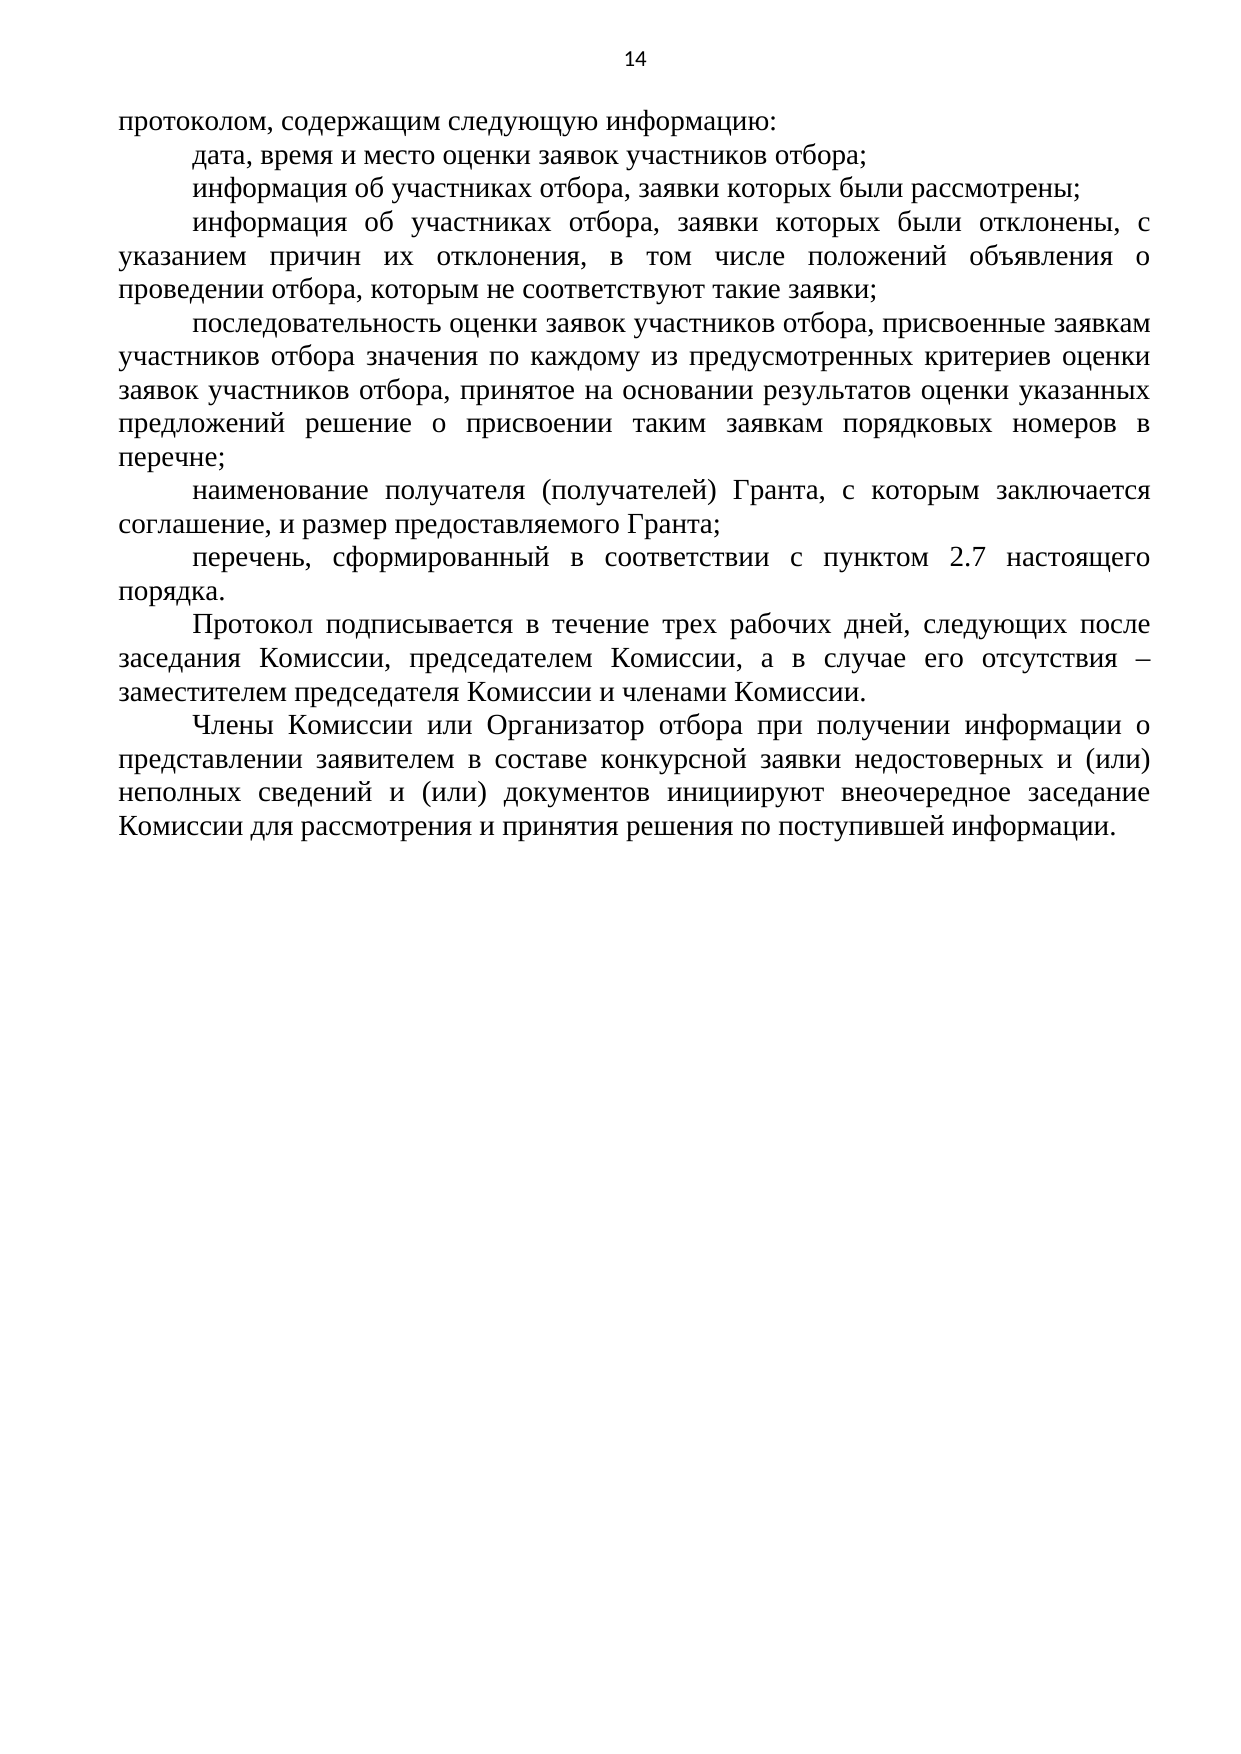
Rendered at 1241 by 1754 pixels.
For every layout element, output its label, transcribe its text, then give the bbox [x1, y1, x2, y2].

text последовательность оценки заявок участников отбора, присвоенные заявкам участников отбора значения по каждому из предусмотренных критериев оценки заявок участников отбора, принятое на основании результатов оценки указанных предложений решение о присвоении таким заявкам порядковых номеров в перечне; [118, 305, 1152, 472]
text Протокол подписывается в течение трех рабочих дней, следующих после заседания Комиссии, председателем Комиссии, а в случае его отсутствия – заместителем председателя Комиссии и членами Комиссии. [118, 607, 1152, 707]
text дата, время и место оценки заявок участников отбора; [118, 137, 1152, 171]
text Члены Комиссии или Организатор отбора при получении информации о представлении заявителем в составе конкурсной заявки недостоверных и (или) неполных сведений и (или) документов инициируют внеочередное заседание Комиссии для рассмотрения и принятия решения по поступившей информации. [118, 707, 1152, 841]
text информация об участниках отбора, заявки которых были рассмотрены; [118, 171, 1152, 204]
text наименование получателя (получателей) Гранта, с которым заключается соглашение, и размер предоставляемого Гранта; [118, 472, 1152, 539]
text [118, 103, 1152, 137]
text информация об участниках отбора, заявки которых были отклонены, с указанием причин их отклонения, в том числе положений объявления о проведении отбора, которым не соответствуют такие заявки; [118, 204, 1152, 305]
text перечень, сформированный в соответствии с пунктом 2.7 настоящего порядка. [118, 539, 1152, 607]
